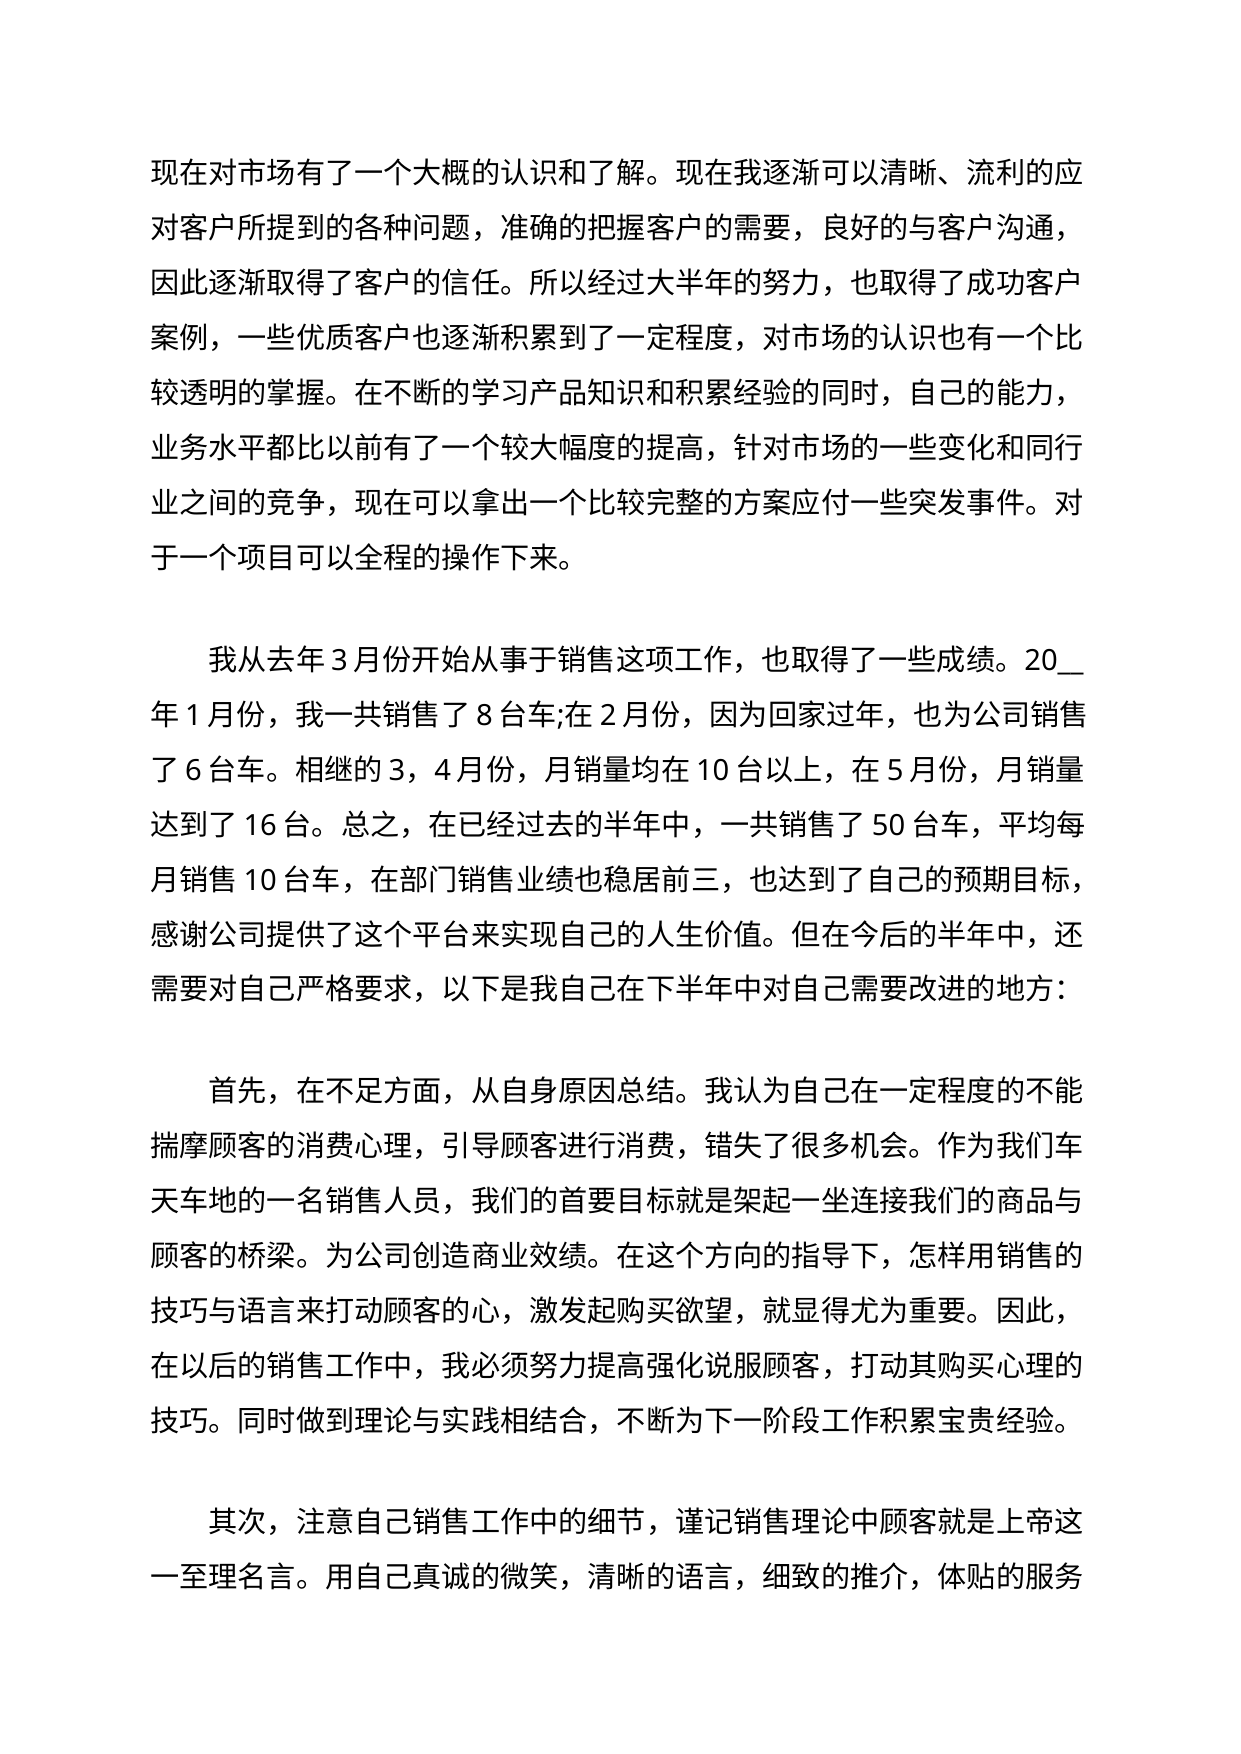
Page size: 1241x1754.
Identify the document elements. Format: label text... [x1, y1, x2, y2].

text 首先，在不足方面，从自身原因总结。我认为自己在一定程度的不能揣摩顾客的消费心理，引导顾客进行消费，错失了很多机会。作为我们车天车地的一名销售人员，我们的首要目标就是架起一坐连接我们的商品与顾客的桥梁。为公司创造商业效绩。在这个方向的指导下，怎样用销售的技巧与语言来打动顾客的心，激发起购买欲望，就显得尤为重要。因此，在以后的销售工作中，我必须努力提高强化说服顾客，打动其购买心理的技巧。同时做到理论与实践相结合，不断为下一阶段工作积累宝贵经验。 [150, 1068, 1090, 1439]
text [150, 1499, 1090, 1596]
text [150, 150, 1090, 577]
text 我从去年3月份开始从事于销售这项工作，也取得了一些成绩。20__年1月份，我一共销售了8台车;在2月份，因为回家过年，也为公司销售了6台车。相继的3，4月份，月销量均在10台以上，在5月份，月销量达到了16台。总之，在已经过去的半年中，一共销售了50台车，平均每月销售10台车，在部门销售业绩也稳居前三，也达到了自己的预期目标，感谢公司提供了这个平台来实现自己的人生价值。但在今后的半年中，还需要对自己严格要求，以下是我自己在下半年中对自己需要改进的地方： [150, 636, 1090, 1008]
